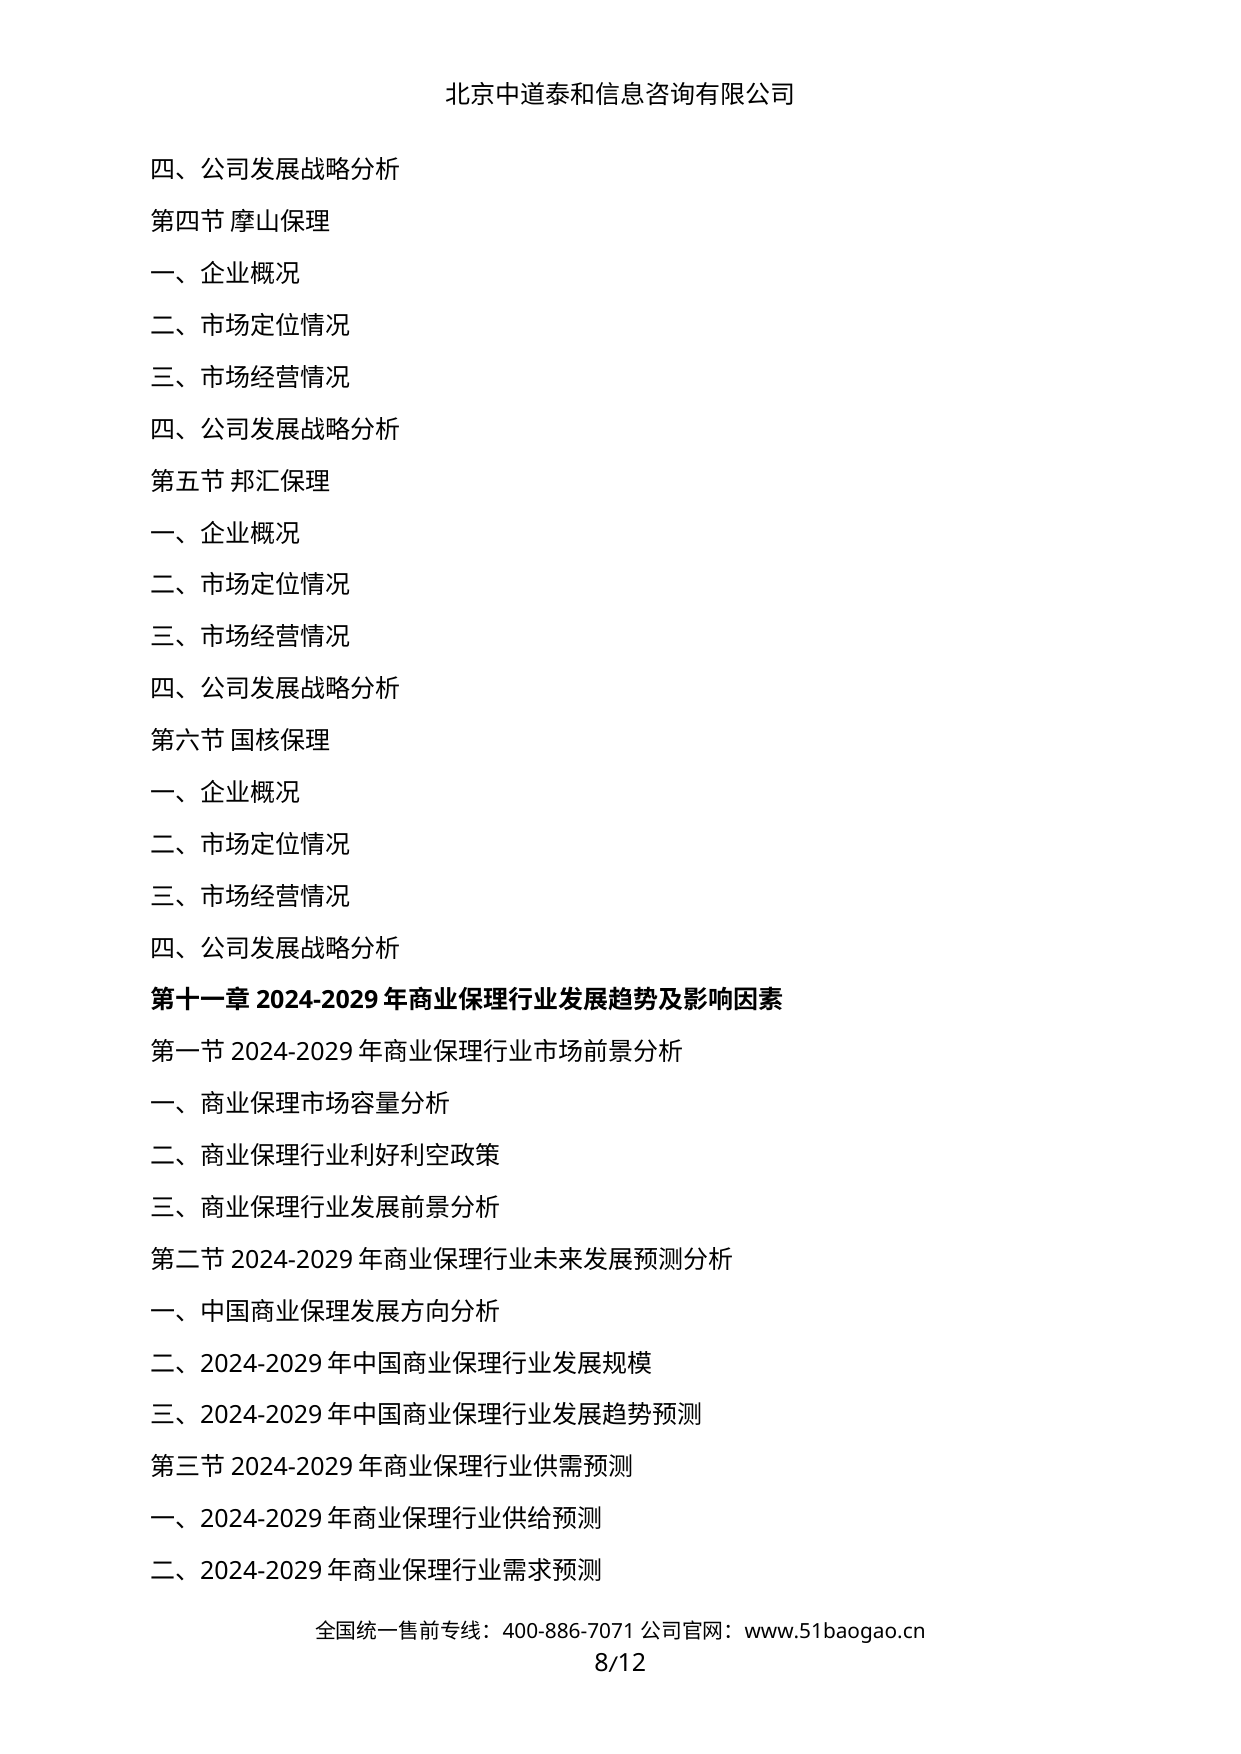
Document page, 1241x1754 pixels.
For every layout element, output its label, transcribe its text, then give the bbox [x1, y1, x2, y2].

text 四、公司发展战略分析 [150, 150, 1090, 186]
text 第五节 邦汇保理 [150, 461, 1090, 497]
text 第四节 摩山保理 [150, 202, 1090, 238]
text 二、市场定位情况 [150, 824, 1090, 861]
text 四、公司发展战略分析 [150, 669, 1090, 705]
text 一、商业保理市场容量分析 [150, 1084, 1090, 1120]
text 第一节 2024-2029年商业保理行业市场前景分析 [150, 1032, 1090, 1068]
text 一、企业概况 [150, 254, 1090, 290]
text 四、公司发展战略分析 [150, 409, 1090, 446]
text 三、2024-2029年中国商业保理行业发展趋势预测 [150, 1395, 1090, 1431]
text 一、企业概况 [150, 513, 1090, 549]
text 三、市场经营情况 [150, 876, 1090, 912]
text 第十一章 2024-2029年商业保理行业发展趋势及影响因素 [150, 980, 1090, 1016]
text 第六节 国核保理 [150, 721, 1090, 757]
text 三、市场经营情况 [150, 617, 1090, 653]
text 二、2024-2029年商业保理行业需求预测 [150, 1551, 1090, 1587]
text 三、市场经营情况 [150, 357, 1090, 394]
text 四、公司发展战略分析 [150, 928, 1090, 964]
text 二、商业保理行业利好利空政策 [150, 1136, 1090, 1172]
text 一、2024-2029年商业保理行业供给预测 [150, 1499, 1090, 1535]
text 第二节 2024-2029年商业保理行业未来发展预测分析 [150, 1239, 1090, 1276]
text 二、市场定位情况 [150, 565, 1090, 601]
text 一、中国商业保理发展方向分析 [150, 1291, 1090, 1327]
text 第三节 2024-2029年商业保理行业供需预测 [150, 1447, 1090, 1483]
text 二、市场定位情况 [150, 306, 1090, 342]
text 三、商业保理行业发展前景分析 [150, 1187, 1090, 1224]
text 一、企业概况 [150, 772, 1090, 809]
text 二、2024-2029年中国商业保理行业发展规模 [150, 1343, 1090, 1379]
